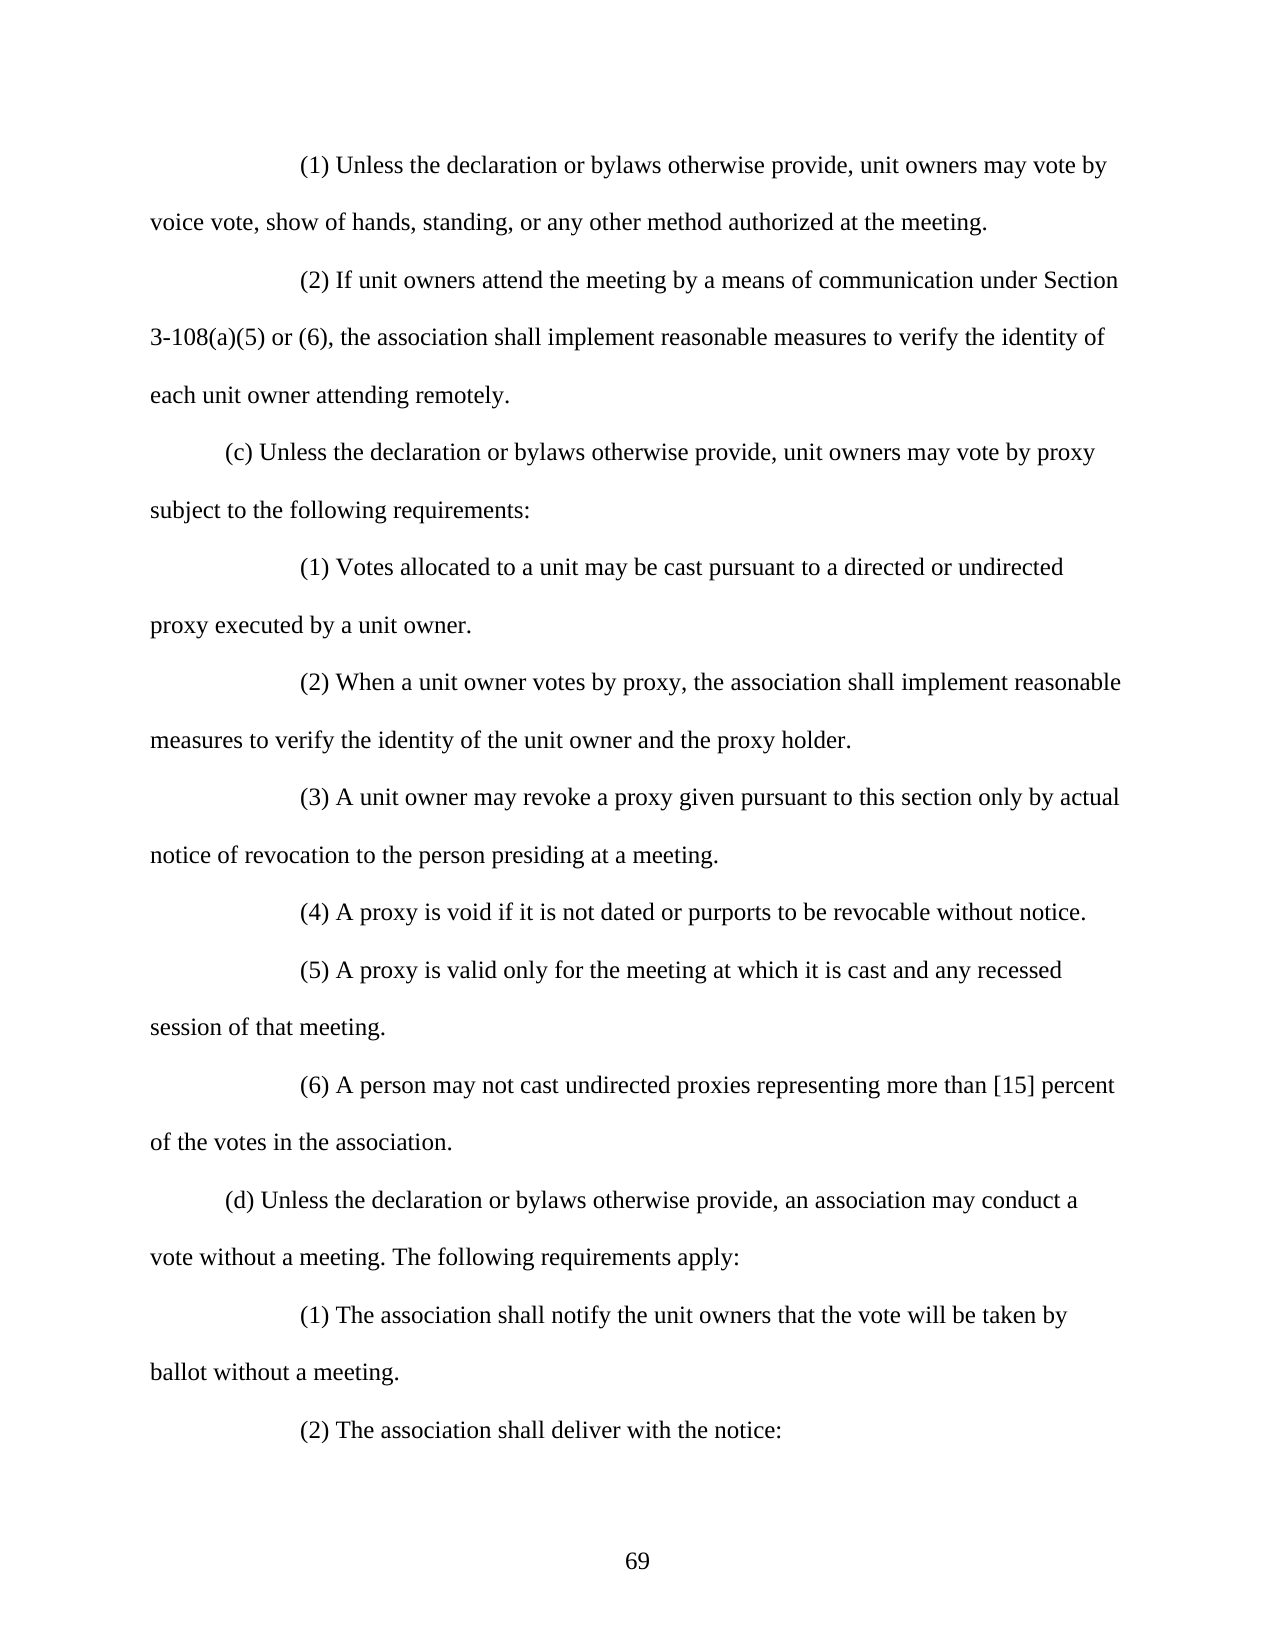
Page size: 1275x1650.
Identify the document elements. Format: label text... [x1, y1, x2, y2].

text (3) A unit owner may revoke a proxy given pursuant to this section only by actual notice of revocation to the person presiding at a meeting. [150, 782, 1125, 869]
text (1) Unless the declaration or bylaws otherwise provide, unit owners may vote by voice vote, show of hands, standing, or any other method authorized at the meeting. [150, 150, 1125, 236]
text (1) Votes allocated to a unit may be cast pursuant to a directed or undirected proxy executed by a unit owner. [150, 552, 1125, 639]
text (c) Unless the declaration or bylaws otherwise provide, unit owners may vote by proxy subject to the following requirements: [150, 437, 1125, 524]
text (5) A proxy is valid only for the meeting at which it is cast and any recessed session of that meeting. [150, 955, 1125, 1041]
text (2) When a unit owner votes by proxy, the association shall implement reasonable measures to verify the identity of the unit owner and the proxy holder. [150, 667, 1125, 754]
text (2) The association shall deliver with the notice: [150, 1415, 1125, 1444]
text (2) If unit owners attend the meeting by a means of communication under Section 3-108(a)(5) or (6), the association shall implement reasonable measures to verify the identity of each unit owner attending remotely. [150, 265, 1125, 409]
text (d) Unless the declaration or bylaws otherwise provide, an association may conduct a vote without a meeting. The following requirements apply: [150, 1185, 1125, 1271]
text (1) The association shall notify the unit owners that the vote will be taken by ballot without a meeting. [150, 1300, 1125, 1386]
text (6) A person may not cast undirected proxies representing more than [15] percent of the votes in the association. [150, 1070, 1125, 1156]
text (4) A proxy is void if it is not dated or purports to be revocable without notice. [150, 897, 1125, 926]
